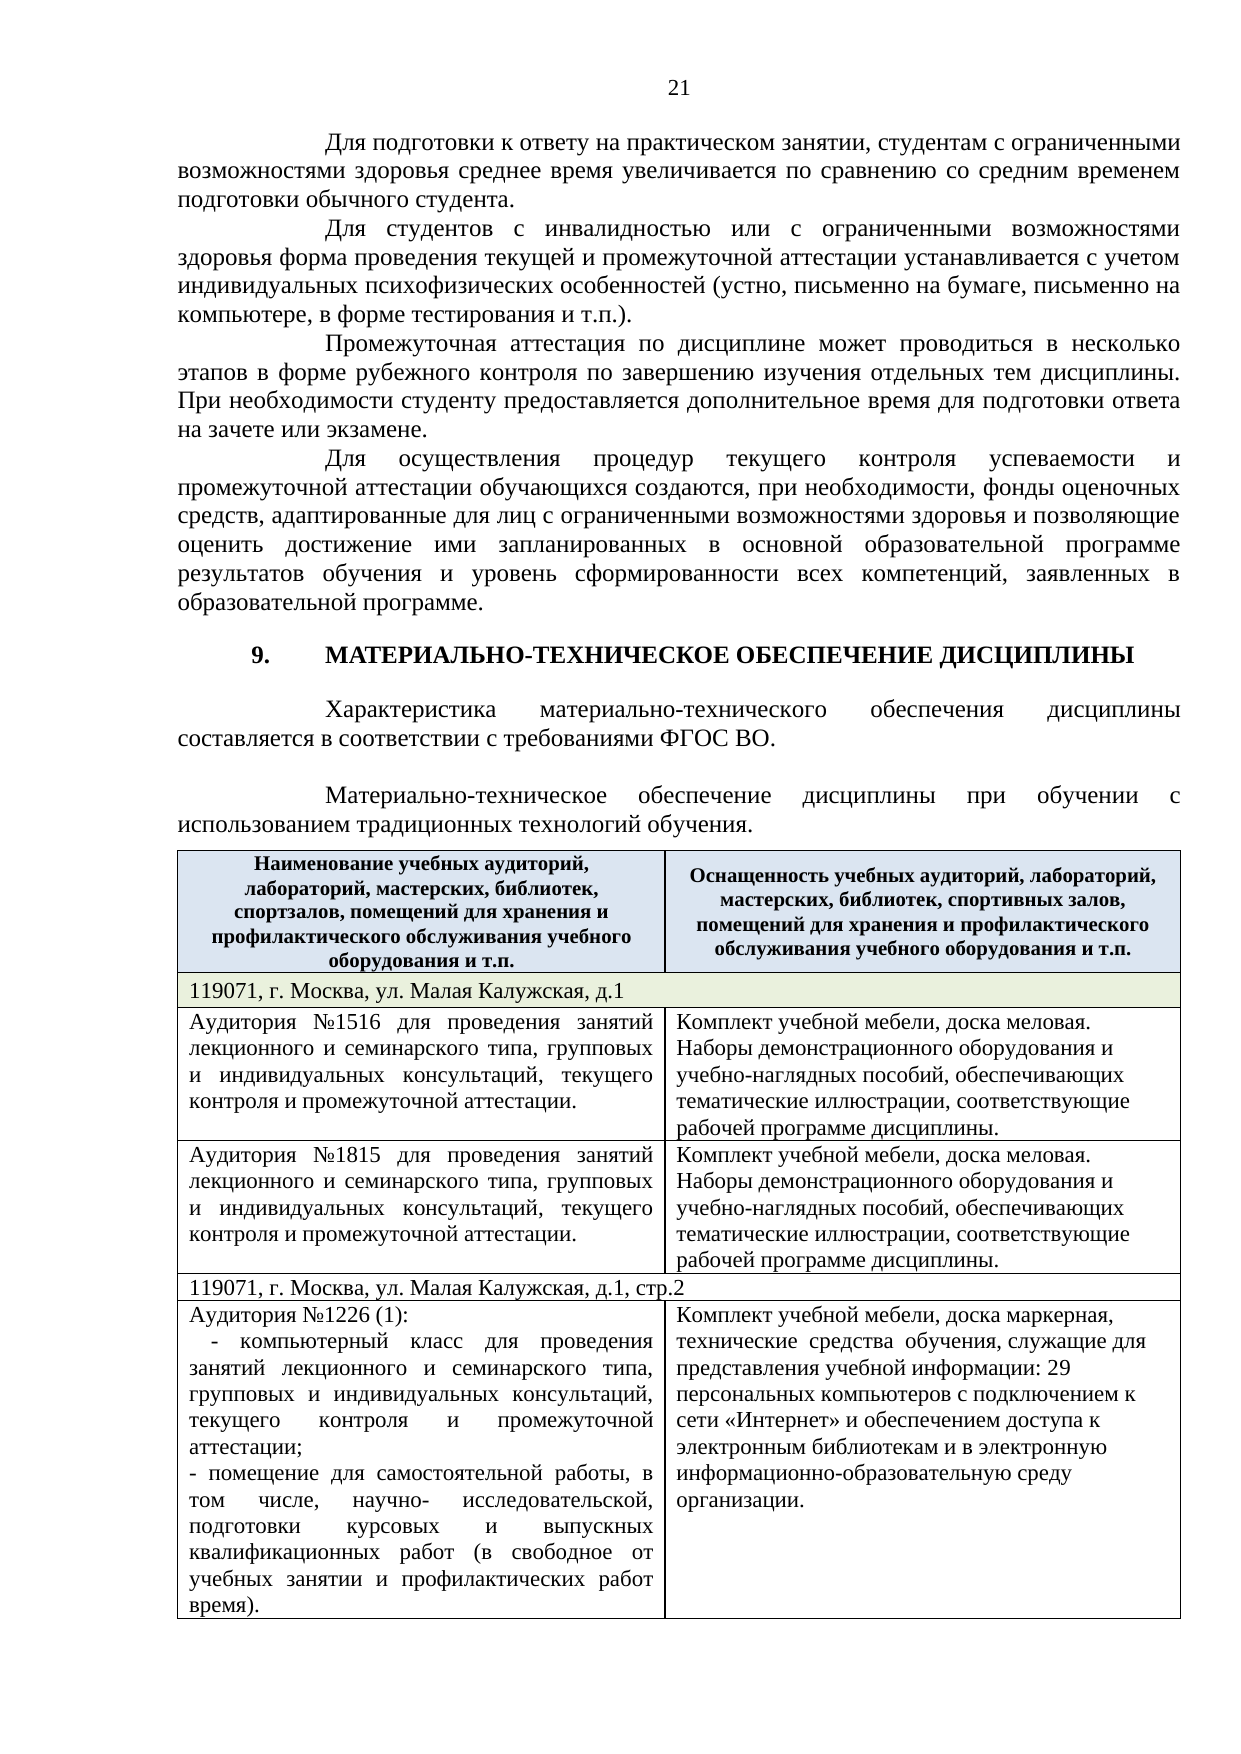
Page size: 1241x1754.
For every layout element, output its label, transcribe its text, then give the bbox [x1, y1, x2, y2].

table_cell Аудитория №1815 для проведения занятий лекционного и семинарского типа, групповых и индивидуальных консультаций, текущего контроля и промежуточной аттестации. [178, 1141, 664, 1273]
table_cell 119071, г. Москва, ул. Малая Калужская, д.1 [178, 973, 1180, 1007]
table_header Оснащенность учебных аудиторий, лабораторий, мастерских, библиотек, спортивных залов, помещений для хранения и профилактического обслуживания учебного оборудования и т.п. [666, 851, 1180, 972]
list Для осуществления процедур текущего контроля успеваемости и промежуточной аттестации обучающихся создаются, при необходимости, фонды оценочных средств, адаптированные для лиц с ограниченными возможностями здоровья и позволяющие оценить достижение ими запланированных в основной образовательной программе результатов обучения и уровень сформированности всех компетенций, заявленных в образовательной программе. [177, 443, 1181, 615]
subtitle МАТЕРИАЛЬНО-ТЕХНИЧЕСКОЕ ОБЕСПЕЧЕНИЕ ДИСЦИПЛИНЫ [251, 640, 1181, 669]
list Для подготовки к ответу на практическом занятии, студентам с ограниченными возможностями здоровья среднее время увеличивается по сравнению со средним временем подготовки обычного студента. [177, 127, 1181, 213]
table_header Наименование учебных аудиторий, лабораторий, мастерских, библиотек, спортзалов, помещений для хранения и профилактического обслуживания учебного оборудования и т.п. [178, 851, 664, 972]
table_cell Комплект учебной мебели, доска меловая. Наборы демонстрационного оборудования и учебно-наглядных пособий, обеспечивающих тематические иллюстрации, соответствующие рабочей программе дисциплины. [666, 1141, 1180, 1273]
table_cell Комплект учебной мебели, доска меловая. Наборы демонстрационного оборудования и учебно-наглядных пособий, обеспечивающих тематические иллюстрации, соответствующие рабочей программе дисциплины. [666, 1008, 1180, 1140]
list Материально-техническое обеспечение дисциплины при обучении с использованием традиционных технологий обучения. [177, 780, 1181, 838]
list Промежуточная аттестация по дисциплине может проводиться в несколько этапов в форме рубежного контроля по завершению изучения отдельных тем дисциплины. При необходимости студенту предоставляется дополнительное время для подготовки ответа на зачете или экзамене. [177, 328, 1181, 443]
list Для студентов с инвалидностью или с ограниченными возможностями здоровья форма проведения текущей и промежуточной аттестации устанавливается с учетом индивидуальных психофизических особенностей (устно, письменно на бумаге, письменно на компьютере, в форме тестирования и т.п.). [177, 213, 1181, 328]
list Характеристика материально-технического обеспечения дисциплины составляется в соответствии с требованиями ФГОС ВО. [177, 694, 1181, 752]
table_cell Аудитория №1516 для проведения занятий лекционного и семинарского типа, групповых и индивидуальных консультаций, текущего контроля и промежуточной аттестации. [178, 1008, 664, 1140]
table_cell 119071, г. Москва, ул. Малая Калужская, д.1, стр.2 [178, 1274, 1180, 1300]
